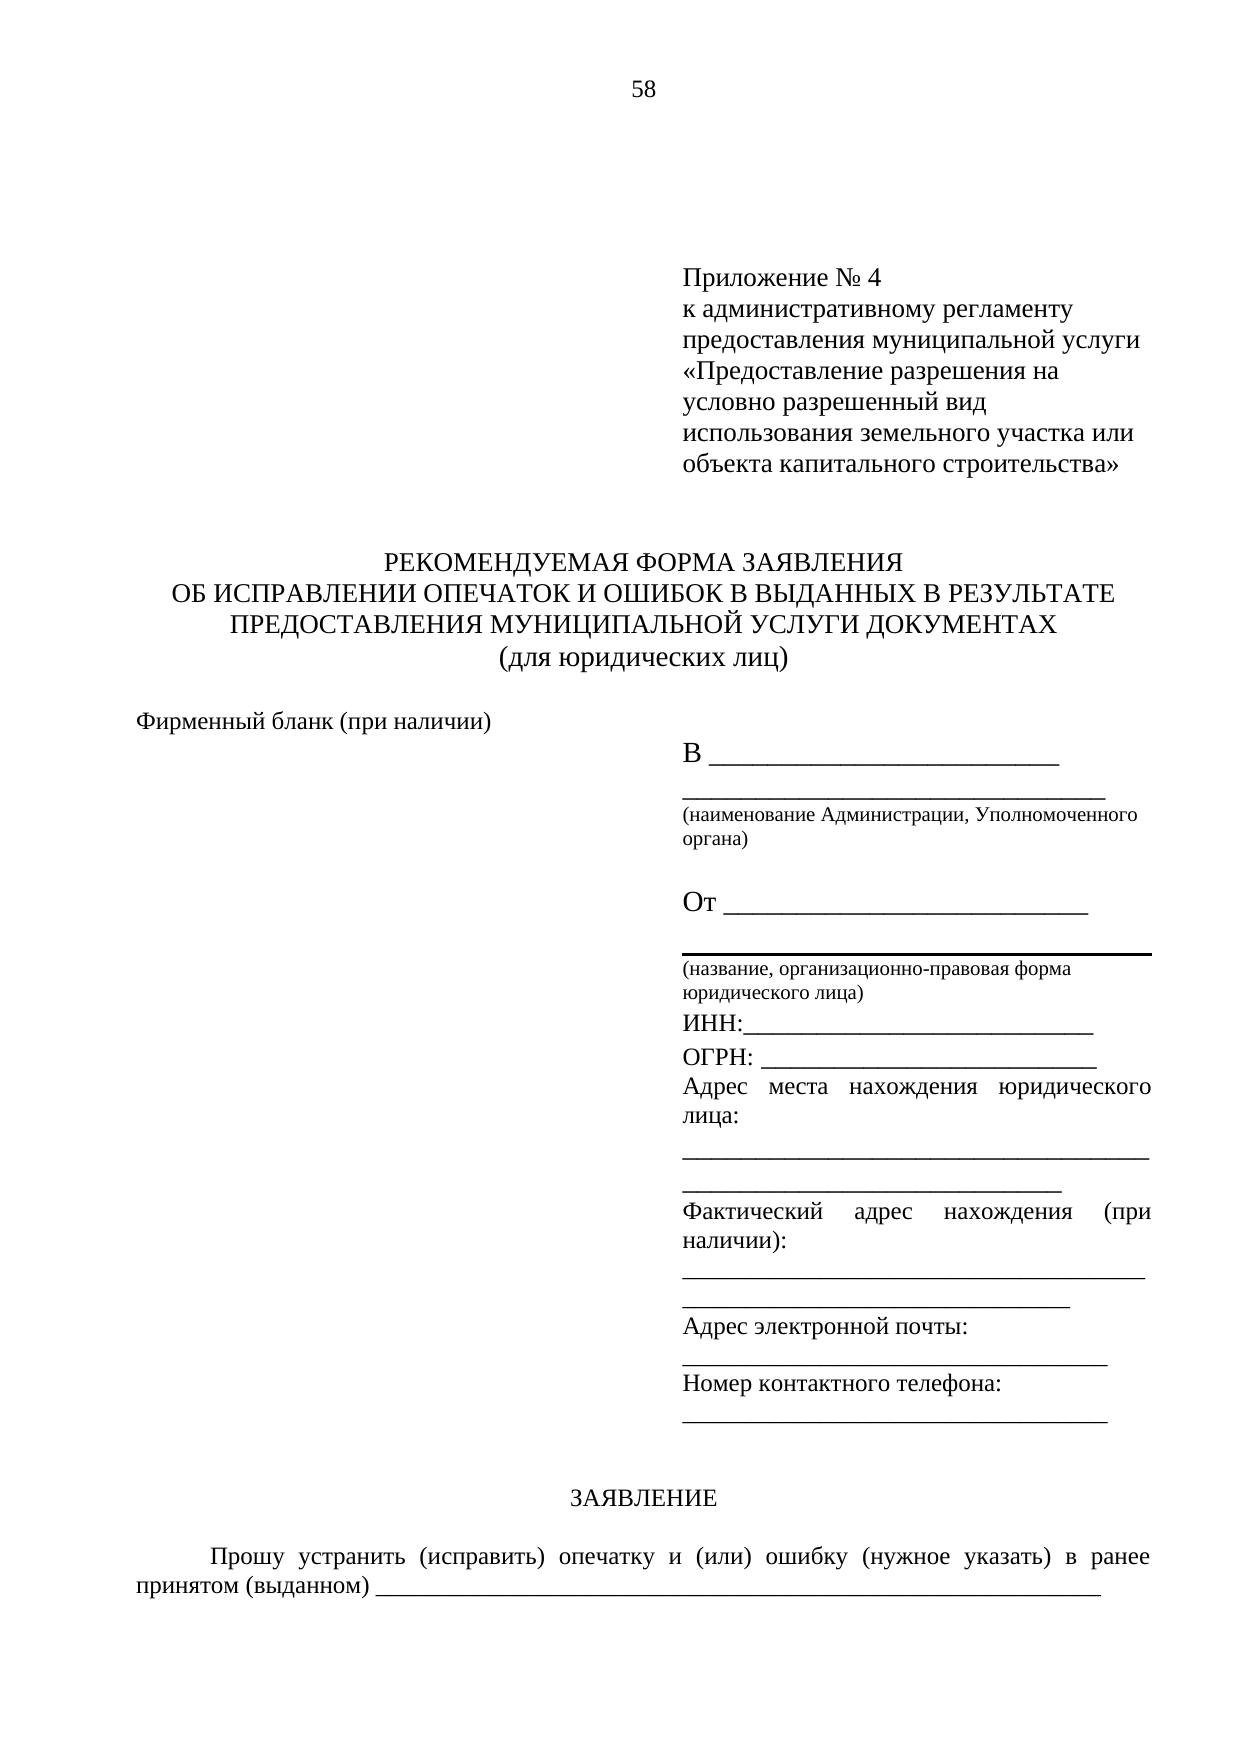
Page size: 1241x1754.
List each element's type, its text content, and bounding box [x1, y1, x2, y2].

text Адрес электронной почты: [682, 1311, 1152, 1340]
text (для юридических лиц) [136, 639, 1152, 673]
text __________________________________________________________ [682, 1129, 1152, 1196]
text РЕКОМЕНДУЕМАЯ ФОРМА ЗАЯВЛЕНИЯ [136, 546, 1152, 577]
text Фактический адрес нахождения (при наличии): [682, 1196, 1152, 1253]
text ЗАЯВЛЕНИЕ [136, 1483, 1152, 1512]
text __________________________________ [682, 1340, 1152, 1368]
text Адрес места нахождения юридического лица: [682, 1071, 1152, 1129]
text ОБ ИСПРАВЛЕНИИ ОПЕЧАТОК И ОШИБОК В ВЫДАННЫХ В РЕЗУЛЬТАТЕ ПРЕДОСТАВЛЕНИЯ МУНИЦИПАЛЬНОЙ УСЛУГИ ДОКУМЕНТАХ [136, 577, 1152, 639]
text ОГРН: _______________________ [682, 1038, 1152, 1071]
text __________________________________ [682, 1397, 1152, 1426]
text Фирменный бланк (при наличии) [136, 706, 1152, 735]
text _____________________________ [682, 769, 1152, 802]
text ИНН:________________________ [682, 1004, 1152, 1038]
text Приложение № 4 [682, 261, 1152, 292]
text к административному регламенту предоставления муниципальной услуги «Предоставление разрешения на условно разрешенный вид использования земельного участка или объекта капитального строительства» [682, 292, 1152, 479]
text От _________________________ [682, 884, 1152, 917]
text Номер контактного телефона: [682, 1368, 1152, 1397]
text В ________________________ [682, 735, 1152, 769]
text ____________________________________________________________________ [682, 1253, 1152, 1311]
text (название, организационно-правовая форма юридического лица) [682, 956, 1152, 1004]
text Прошу устранить (исправить) опечатку и (или) ошибку (нужное указать) в ранее принятом (выданном) __________________________________________________________ [136, 1541, 1152, 1598]
text (наименование Администрации, Уполномоченного органа) [682, 802, 1152, 850]
